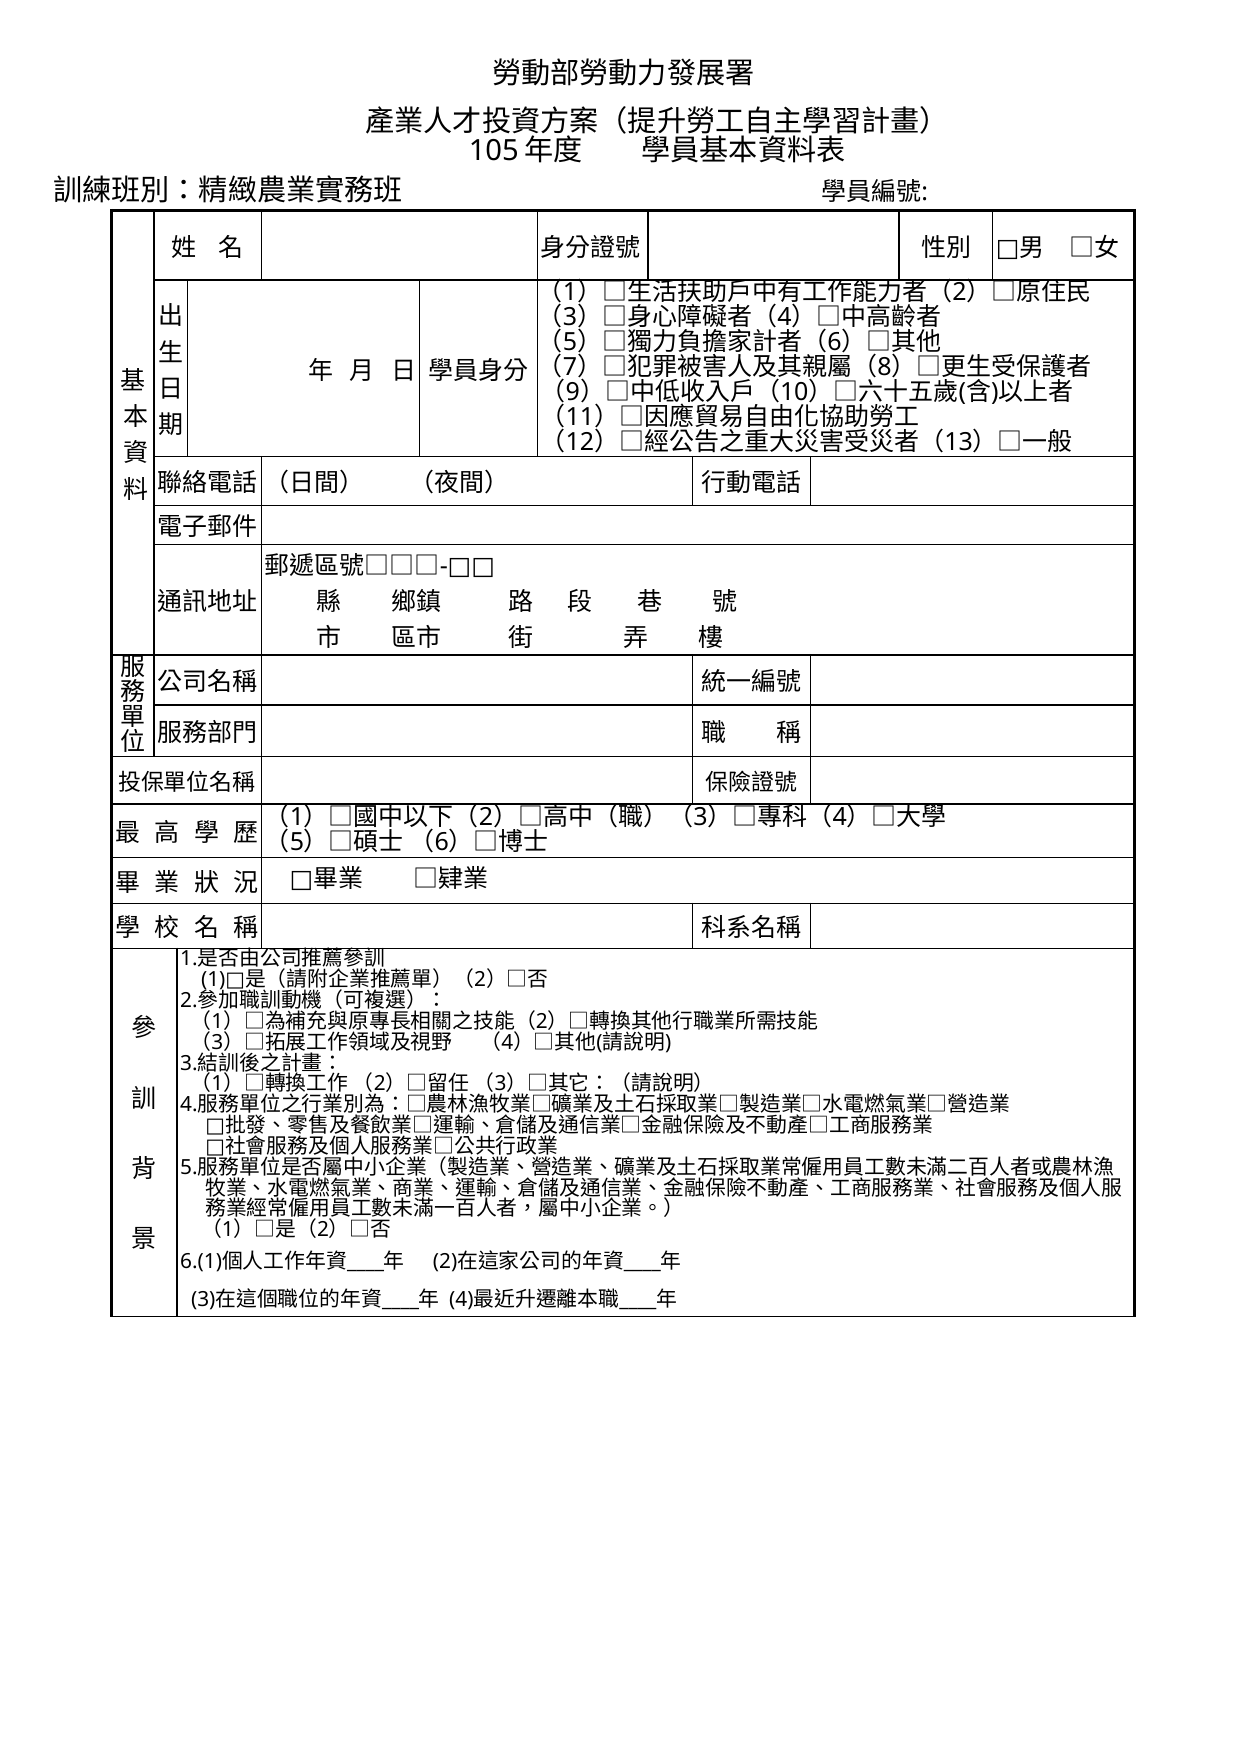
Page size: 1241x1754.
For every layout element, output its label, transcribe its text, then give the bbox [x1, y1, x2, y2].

table_cell 保險證號 [693, 757, 810, 803]
text 訓練班別：精緻農業實務班 學員編號: [28, 167, 1193, 209]
table_header 身分證號 [538, 212, 647, 279]
table_cell [262, 757, 692, 803]
table_cell [811, 457, 1133, 504]
text 勞動部勞動力發展署 [53, 33, 1193, 108]
table_cell 年 月 日 [188, 281, 419, 456]
table_cell 郵遞區號□□□-□□ 縣 鄉鎮 路 段 巷 號 市 區市 街 弄 樓 [262, 545, 1133, 654]
table_cell 學校名稱 [113, 904, 261, 947]
table_cell [811, 757, 1133, 803]
table_cell [811, 904, 1133, 947]
table_cell （日間） （夜間） [262, 457, 692, 504]
table_cell 畢業狀況 [113, 858, 261, 903]
table_header [649, 212, 898, 279]
table_header 性別 [900, 212, 992, 279]
table_cell [811, 706, 1133, 756]
table_cell （1）□生活扶助戶中有工作能力者（2）□原住民 （3）□身心障礙者（4）□中高齡者 （5）□獨力負擔家計者（6）□其他 （7）□犯罪被害人及其親屬（8）□更生受保護者 （9）□中低收入戶（10）□六十五歲(含)以上者 （11）□因應貿易自由化協助勞工 （12）□經公告之重大災害受災者（13）□一般 [538, 281, 1133, 456]
table_header 基 本 資 料 [113, 212, 153, 654]
text 產業人才投資方案（提升勞工自主學習計畫） [16, 108, 1240, 137]
table_cell 最高學歷 [113, 805, 261, 856]
table_cell 參訓背景 [113, 949, 176, 1316]
table_header [262, 212, 537, 279]
table_header □男 □女 [993, 212, 1133, 279]
table_cell 科系名稱 [693, 904, 810, 947]
table_cell 公司名稱 [155, 656, 261, 704]
table_cell （1）□國中以下（2）□高中（職）（3）□專科（4）□大學 （5）□碩士 （6）□博士 [262, 805, 1133, 856]
table_cell [811, 656, 1133, 704]
table_cell 行動電話 [693, 457, 810, 504]
table_cell □畢業 □肄業 [262, 858, 1133, 903]
table_cell 職 稱 [693, 706, 810, 756]
table_header 姓 名 [155, 212, 261, 279]
table_cell [262, 656, 692, 704]
table_cell [262, 904, 692, 947]
table_cell [262, 706, 692, 756]
table_cell 服 務 單 位 [113, 656, 153, 756]
table_cell 服務部門 [155, 706, 261, 756]
table_cell 學員身分 [420, 281, 537, 456]
table_cell [262, 506, 1133, 544]
table_cell 出生 日期 [155, 281, 187, 456]
table_cell 統一編號 [693, 656, 810, 704]
table_cell 聯絡電話 [155, 457, 261, 504]
text 105年度 學員基本資料表 [16, 137, 1240, 167]
table_cell 電子郵件 [155, 506, 261, 544]
table_cell 通訊地址 [155, 545, 261, 654]
table_cell 1.是否由公司推薦參訓 (1)□是（請附企業推薦單）（2）□否 2.參加職訓動機（可複選）： （1）□為補充與原專長相關之技能（2）□轉換其他行職業所需技能 （3）□拓展工作領域及視野 （4）□其他(請說明) 3.結訓後之計畫： （1）□轉換工作 （2）□留任 （3）□其它：（請說明） 4.服務單位之行業別為：□農林漁牧業□礦業及土石採取業□製造業□水電燃氣業□營造業 □批發、零售及餐飲業□運輸、倉儲及通信業□金融保險及不動產□工商服務業 □社會服務及個人服務業□公共行政業 5.服務單位是否屬中小企業（製造業、營造業、礦業及土石採取業常僱用員工數未滿二百人者或農林漁牧業、水電燃氣業、商業、運輸、倉儲及通信業、金融保險不動產、工商服務業、社會服務及個人服務業經常僱用員工數未滿一百人者，屬中小企業。） （1）□是（2）□否 6.(1)個人工作年資____年 (2)在這家公司的年資____年 (3)在這個職位的年資____年 (4)最近升遷離本職____年 [178, 949, 1133, 1316]
table_cell 投保單位名稱 [113, 757, 261, 803]
